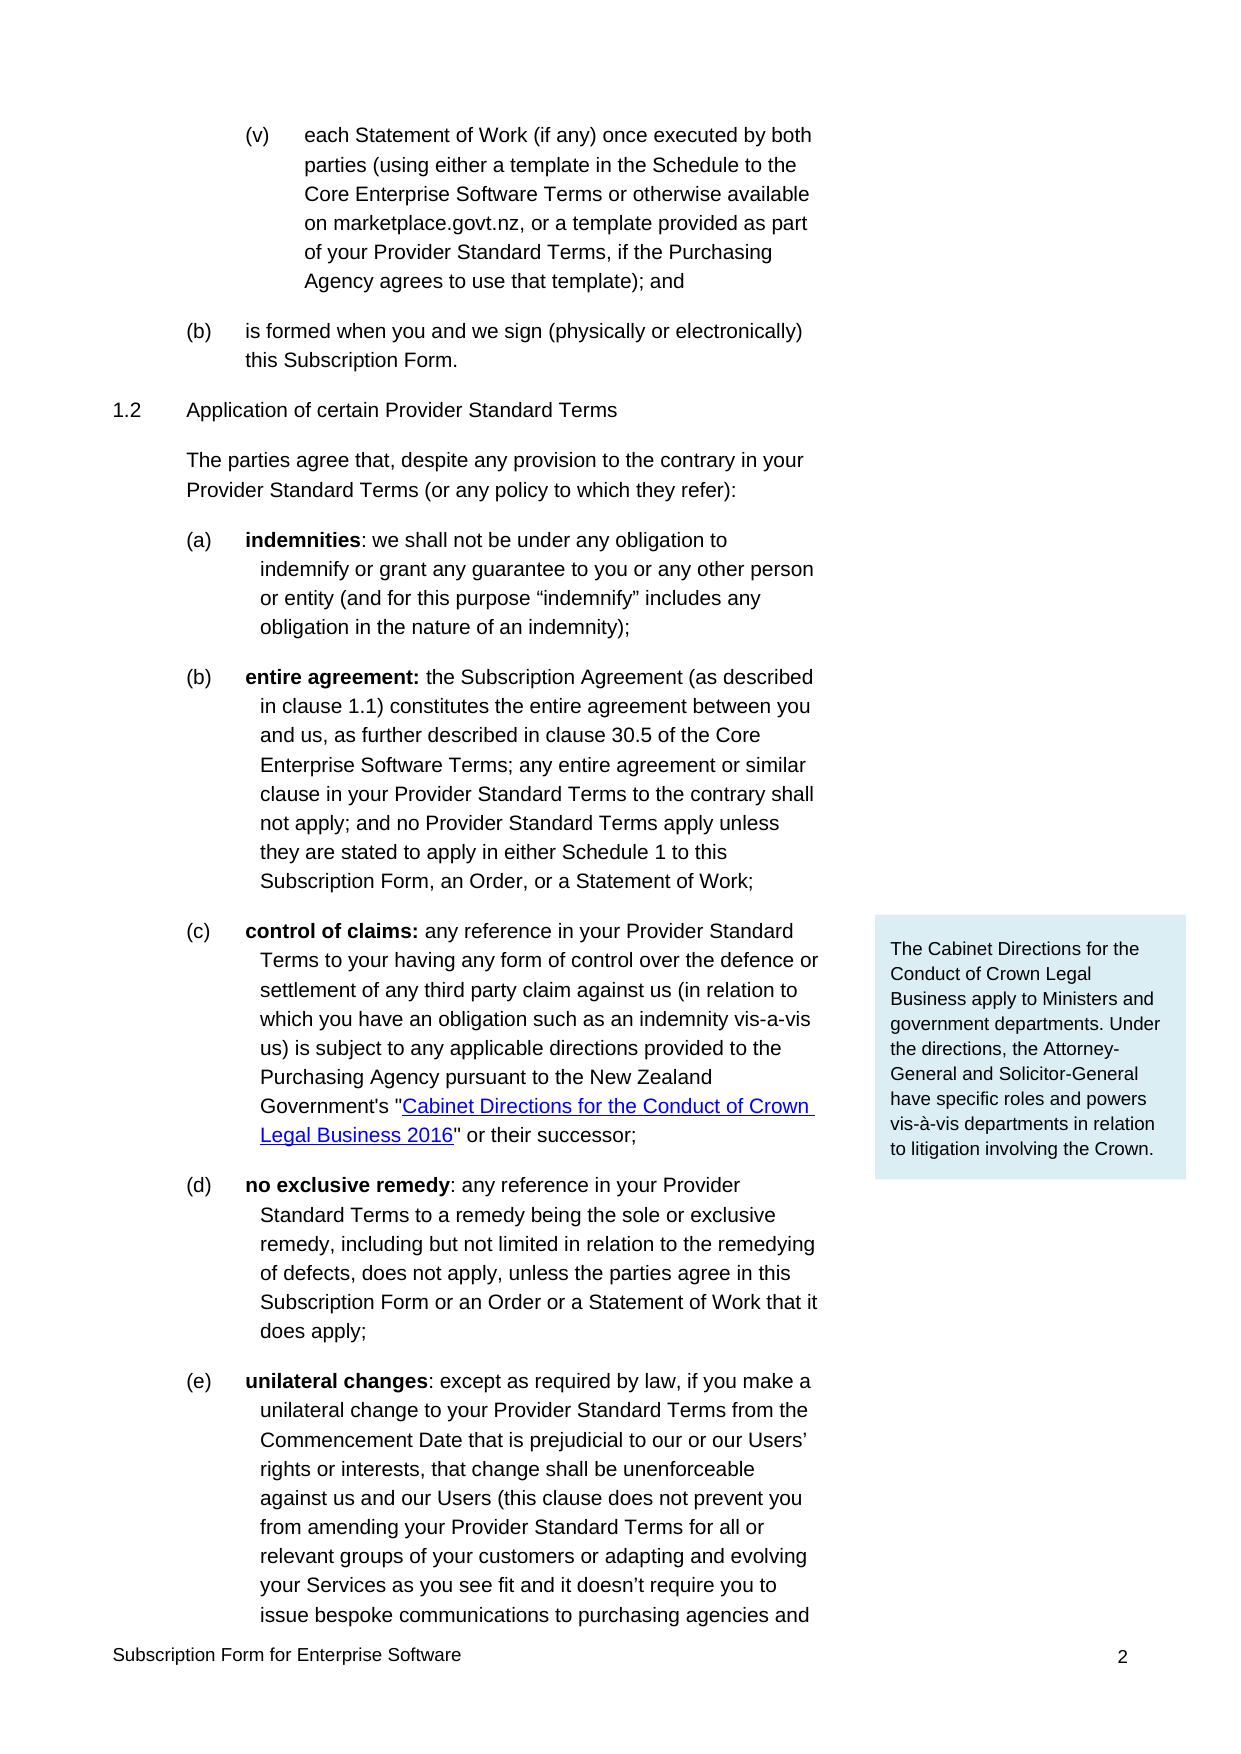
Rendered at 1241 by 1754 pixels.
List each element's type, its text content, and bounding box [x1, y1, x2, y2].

list The parties agree that, despite any provision to the contrary in your Provider Standard Terms (or any policy to which they refer): [186, 443, 821, 501]
text Application of certain Provider Standard Terms [112, 393, 821, 422]
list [186, 1364, 821, 1626]
list indemnities: we shall not be under any obligation to indemnify or grant any guarantee to you or any other person or entity (and for this purpose “indemnify” includes any obligation in the nature of an indemnity); [186, 522, 821, 639]
list no exclusive remedy: any reference in your Provider Standard Terms to a remedy being the sole or exclusive remedy, including but not limited in relation to the remedying of defects, does not apply, unless the parties agree in this Subscription Form or an Order or a Statement of Work that it does apply; [186, 1168, 821, 1343]
text each Statement of Work (if any) once executed by both parties (using either a template in the Schedule to the Core Enterprise Software Terms or otherwise available on marketplace.govt.nz, or a template provided as part of your Provider Standard Terms, if the Purchasing Agency agrees to use that template); and [245, 118, 821, 293]
text is formed when you and we sign (physically or electronically) this Subscription Form. [186, 314, 821, 372]
list entire agreement: the Subscription Agreement (as described in clause 1.1) constitutes the entire agreement between you and us, as further described in clause 30.5 of the Core Enterprise Software Terms; any entire agreement or similar clause in your Provider Standard Terms to the contrary shall not apply; and no Provider Standard Terms apply unless they are stated to apply in either Schedule 1 to this Subscription Form, an Order, or a Statement of Work; [186, 660, 821, 893]
list control of claims: any reference in your Provider Standard Terms to your having any form of control over the defence or settlement of any third party claim against us (in relation to which you have an obligation such as an indemnity vis-a-vis us) is subject to any applicable directions provided to the Purchasing Agency pursuant to the New Zealand Government's "Cabinet Directions for the Conduct of Crown Legal Business 2016" or their successor; [186, 914, 821, 1147]
